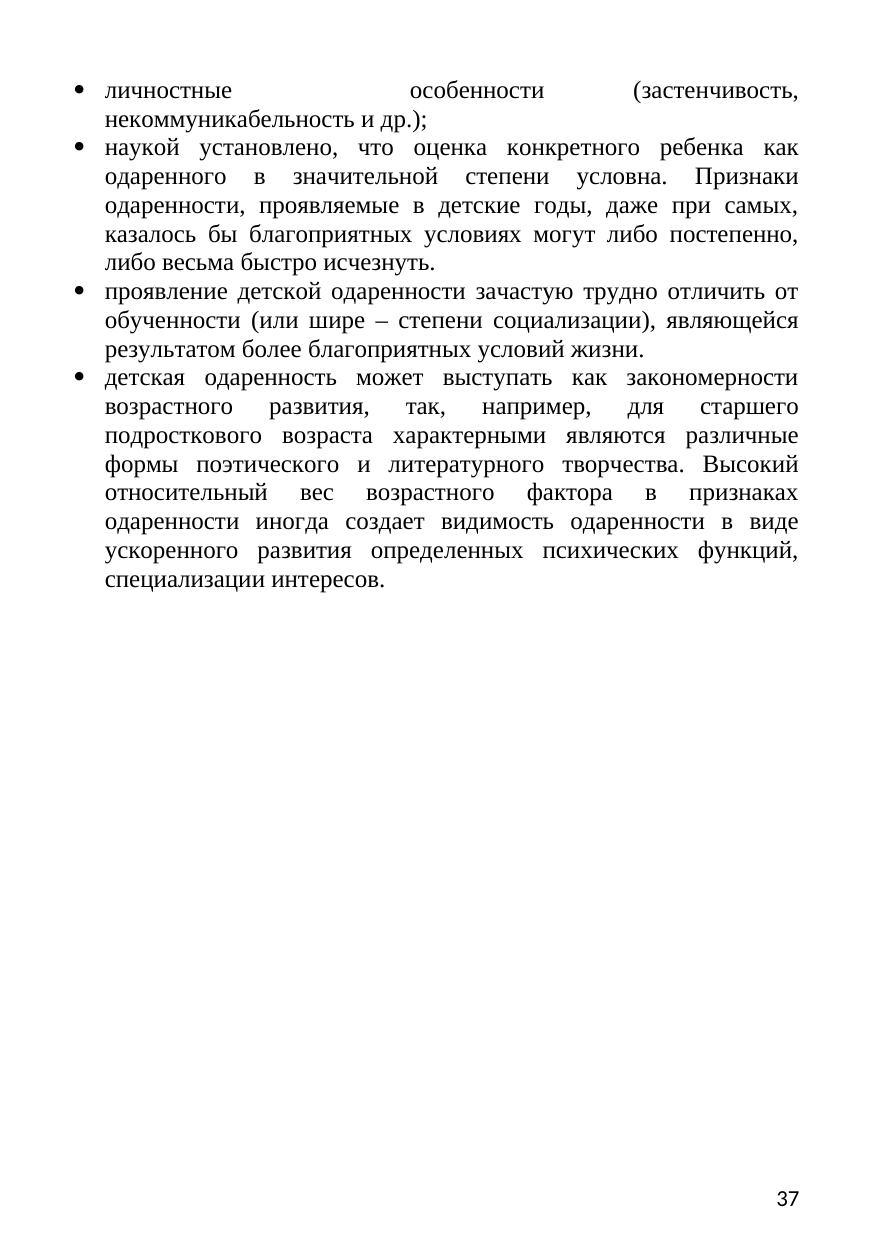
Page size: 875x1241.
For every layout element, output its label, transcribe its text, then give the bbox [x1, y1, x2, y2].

list личностные особенности (застенчивость, некоммуникабельность и др.); [75, 75, 799, 132]
list проявление детской одаренности зачастую трудно отличить от обученности (или шире – степени социализации), являющейся результатом более благоприятных условий жизни. [75, 276, 799, 362]
list наукой установлено, что оценка конкретного ребенка как одаренного в значительной степени условна. Признаки одаренности, проявляемые в детские годы, даже при самых, казалось бы благоприятных условиях могут либо постепенно, либо весьма быстро исчезнуть. [75, 132, 799, 276]
list детская одаренность может выступать как закономерности возрастного развития, так, например, для старшего подросткового возраста характерными являются различные формы поэтического и литературного творчества. Высокий относительный вес возрастного фактора в признаках одаренности иногда создает видимость одаренности в виде ускоренного развития определенных психических функций, специализации интересов. [75, 362, 799, 592]
